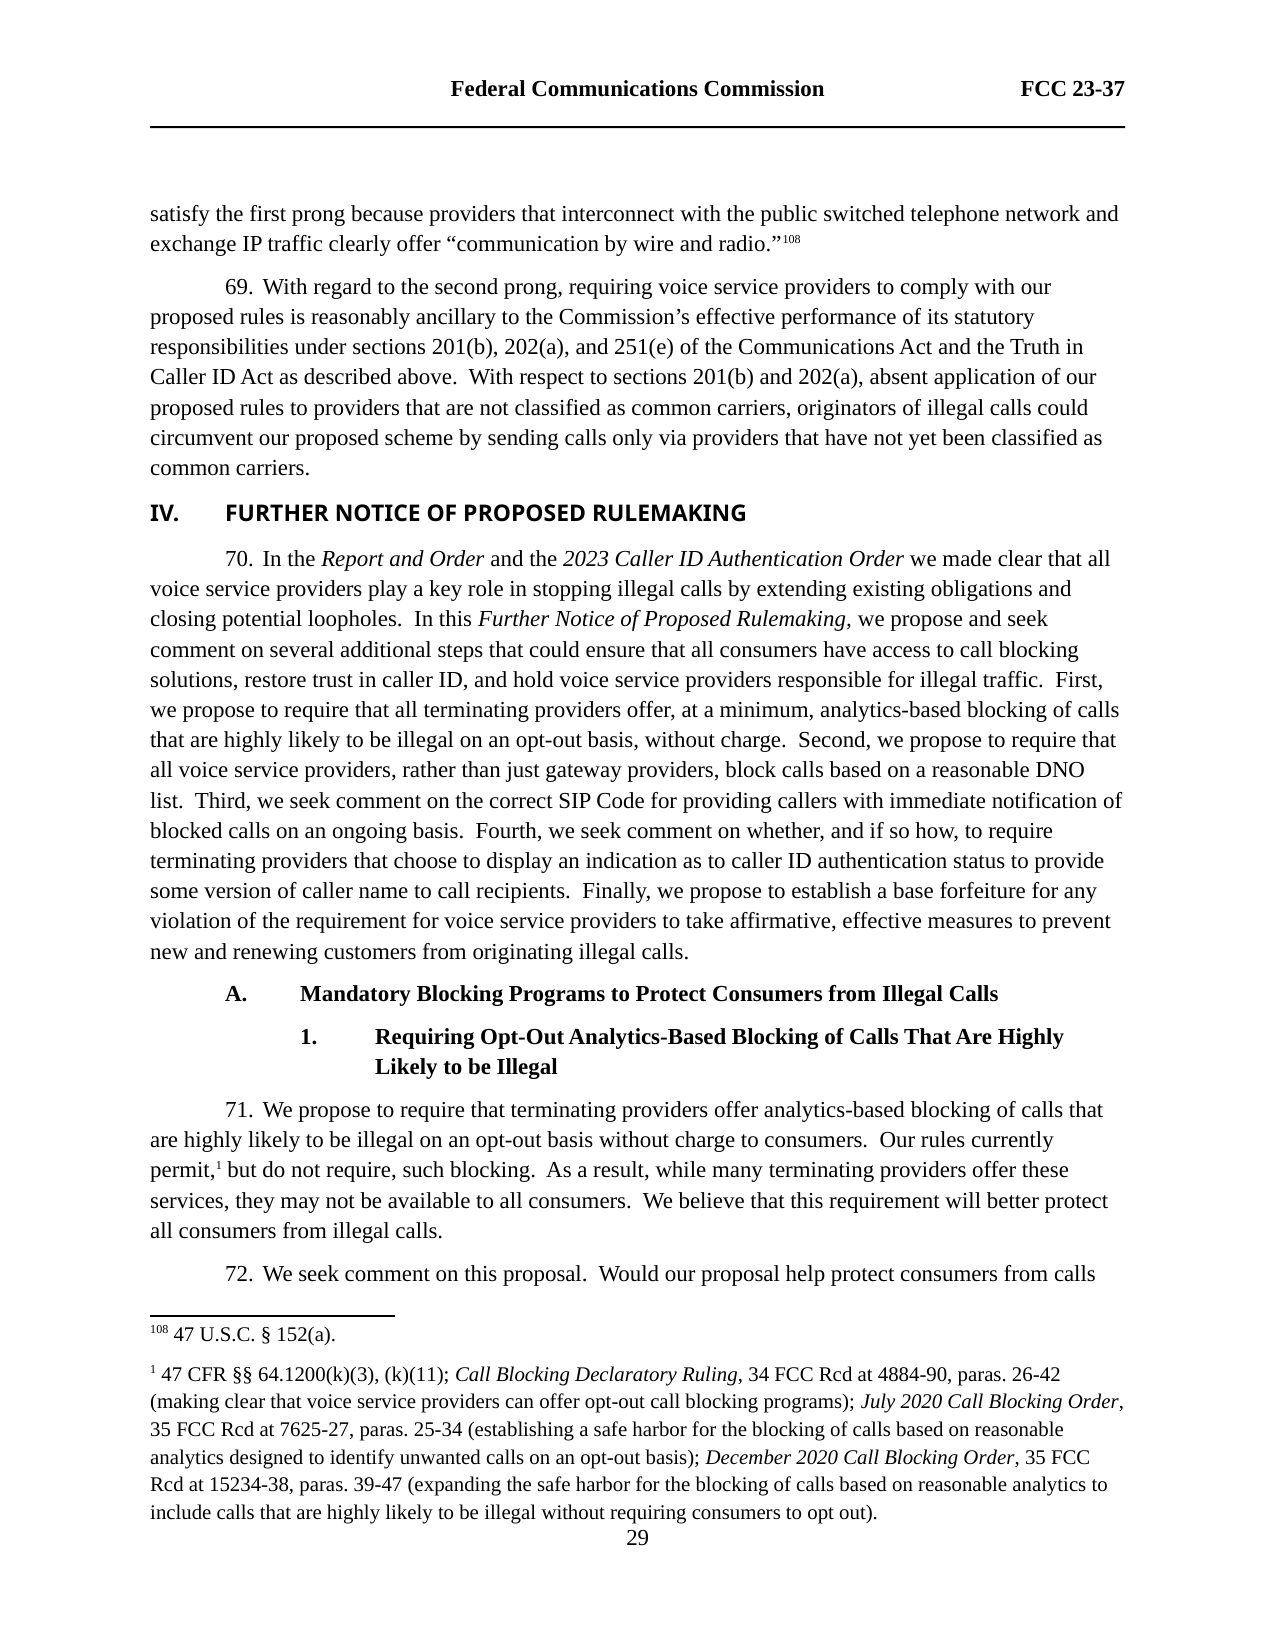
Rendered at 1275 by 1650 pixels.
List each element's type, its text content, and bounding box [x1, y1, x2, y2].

subtitle Requiring Opt-Out Analytics-Based Blocking of Calls That Are Highly Likely to be Illegal [300, 1023, 1125, 1080]
text In the Report and Order and the 2023 Caller ID Authentication Order we made clear that all voice service providers play a key role in stopping illegal calls by extending existing obligations and closing potential loopholes. In this Further Notice of Proposed Rulemaking, we propose and seek comment on several additional steps that could ensure that all consumers have access to call blocking solutions, restore trust in caller ID, and hold voice service providers responsible for illegal traffic. First, we propose to require that all terminating providers offer, at a minimum, analytics-based blocking of calls that are highly likely to be illegal on an opt-out basis, without charge. Second, we propose to require that all voice service providers, rather than just gateway providers, block calls based on a reasonable DNO list. Third, we seek comment on the correct SIP Code for providing callers with immediate notification of blocked calls on an ongoing basis. Fourth, we seek comment on whether, and if so how, to require terminating providers that choose to display an indication as to caller ID authentication status to provide some version of caller name to call recipients. Finally, we propose to establish a base forfeiture for any violation of the requirement for voice service providers to take affirmative, effective measures to prevent new and renewing customers from originating illegal calls. [150, 545, 1125, 964]
text With regard to the second prong, requiring voice service providers to comply with our proposed rules is reasonably ancillary to the Commission’s effective performance of its statutory responsibilities under sections 201(b), 202(a), and 251(e) of the Communications Act and the Truth in Caller ID Act as described above. With respect to sections 201(b) and 202(a), absent application of our proposed rules to providers that are not classified as common carriers, originators of illegal calls could circumvent our proposed scheme by sending calls only via providers that have not yet been classified as common carriers. [150, 273, 1125, 480]
text While we conclude that our direct sources of authority provide an ample basis to adopt our proposed rules for all voice service providers, our ancillary authority in section 4(i) provides an independent basis to do so with respect to providers that have not been classified as common carriers. The Commission may exercise ancillary jurisdiction when two conditions are satisfied: (1) the Commission's general jurisdictional grant under Title I [of the Communications Act] covers the regulated subject; and (2) the regulations are reasonably ancillary to the Commission's effective performance of its statutorily mandated responsibilities. We conclude that the regulations adopted in this Report and Order satisfy the first prong because providers that interconnect with the public switched telephone network and exchange IP traffic clearly offer “communication by wire and radio.” [150, 200, 1125, 256]
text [150, 1260, 1125, 1286]
text We propose to require that terminating providers offer analytics-based blocking of calls that are highly likely to be illegal on an opt-out basis without charge to consumers. Our rules currently permit, but do not require, such blocking. As a result, while many terminating providers offer these services, they may not be available to all consumers. We believe that this requirement will better protect all consumers from illegal calls. [150, 1096, 1125, 1243]
subtitle Mandatory Blocking Programs to Protect Consumers from Illegal Calls [225, 981, 1125, 1007]
subtitle Further Notice of Proposed Rulemaking [150, 497, 1125, 528]
